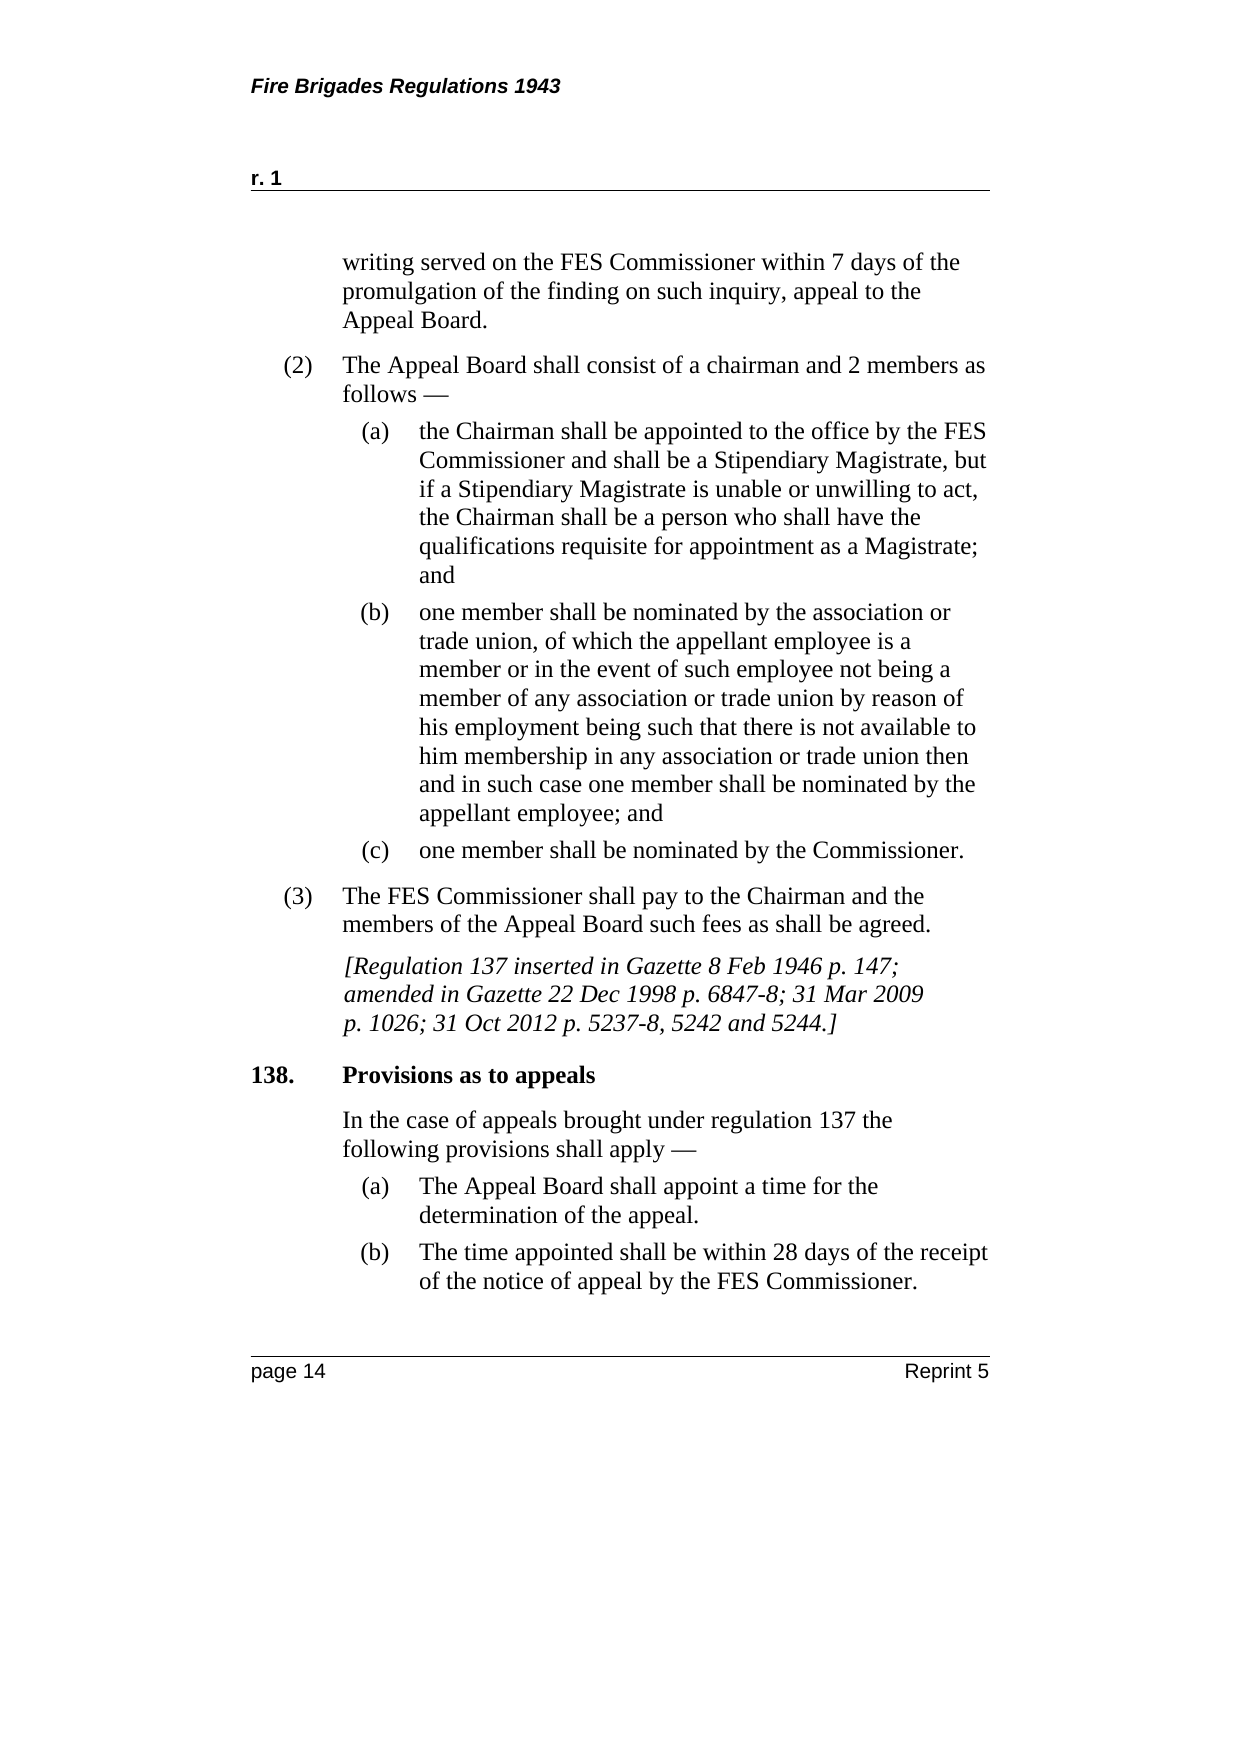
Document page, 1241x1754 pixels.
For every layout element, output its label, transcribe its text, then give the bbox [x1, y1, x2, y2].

text (b) one member shall be nominated by the association or trade union, of which the appellant employee is a member or in the event of such employee not being a member of any association or trade union by reason of his employment being such that there is not available to him membership in any association or trade union then and in such case one member shall be nominated by the appellant employee; and [251, 597, 990, 827]
subtitle 138. Provisions as to appeals [251, 1060, 990, 1089]
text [251, 247, 990, 334]
text (b) The time appointed shall be within 28 days of the receipt of the notice of appeal by the FES Commissioner. [251, 1237, 990, 1294]
text (3) The FES Commissioner shall pay to the Chairman and the members of the Appeal Board such fees as shall be agreed. [251, 881, 990, 938]
text (a) the Chairman shall be appointed to the office by the FES Commissioner and shall be a Stipendiary Magistrate, but if a Stipendiary Magistrate is unable or unwilling to act, the Chairman shall be a person who shall have the qualifications requisite for appointment as a Magistrate; and [251, 416, 990, 589]
text (c) one member shall be nominated by the Commissioner. [251, 835, 990, 864]
text (a) The Appeal Board shall appoint a time for the determination of the appeal. [251, 1171, 990, 1229]
text (2) The Appeal Board shall consist of a chairman and 2 members as follows — [251, 350, 990, 408]
text In the case of appeals brought under regulation 137 the following provisions shall apply — [251, 1105, 990, 1163]
text [Regulation 137 inserted in Gazette 8 Feb 1946 p. 147; amended in Gazette 22 Dec 1998 p. 6847-8; 31 Mar 2009 p. 1026; 31 Oct 2012 p. 5237-8, 5242 and 5244.] [251, 951, 990, 1037]
